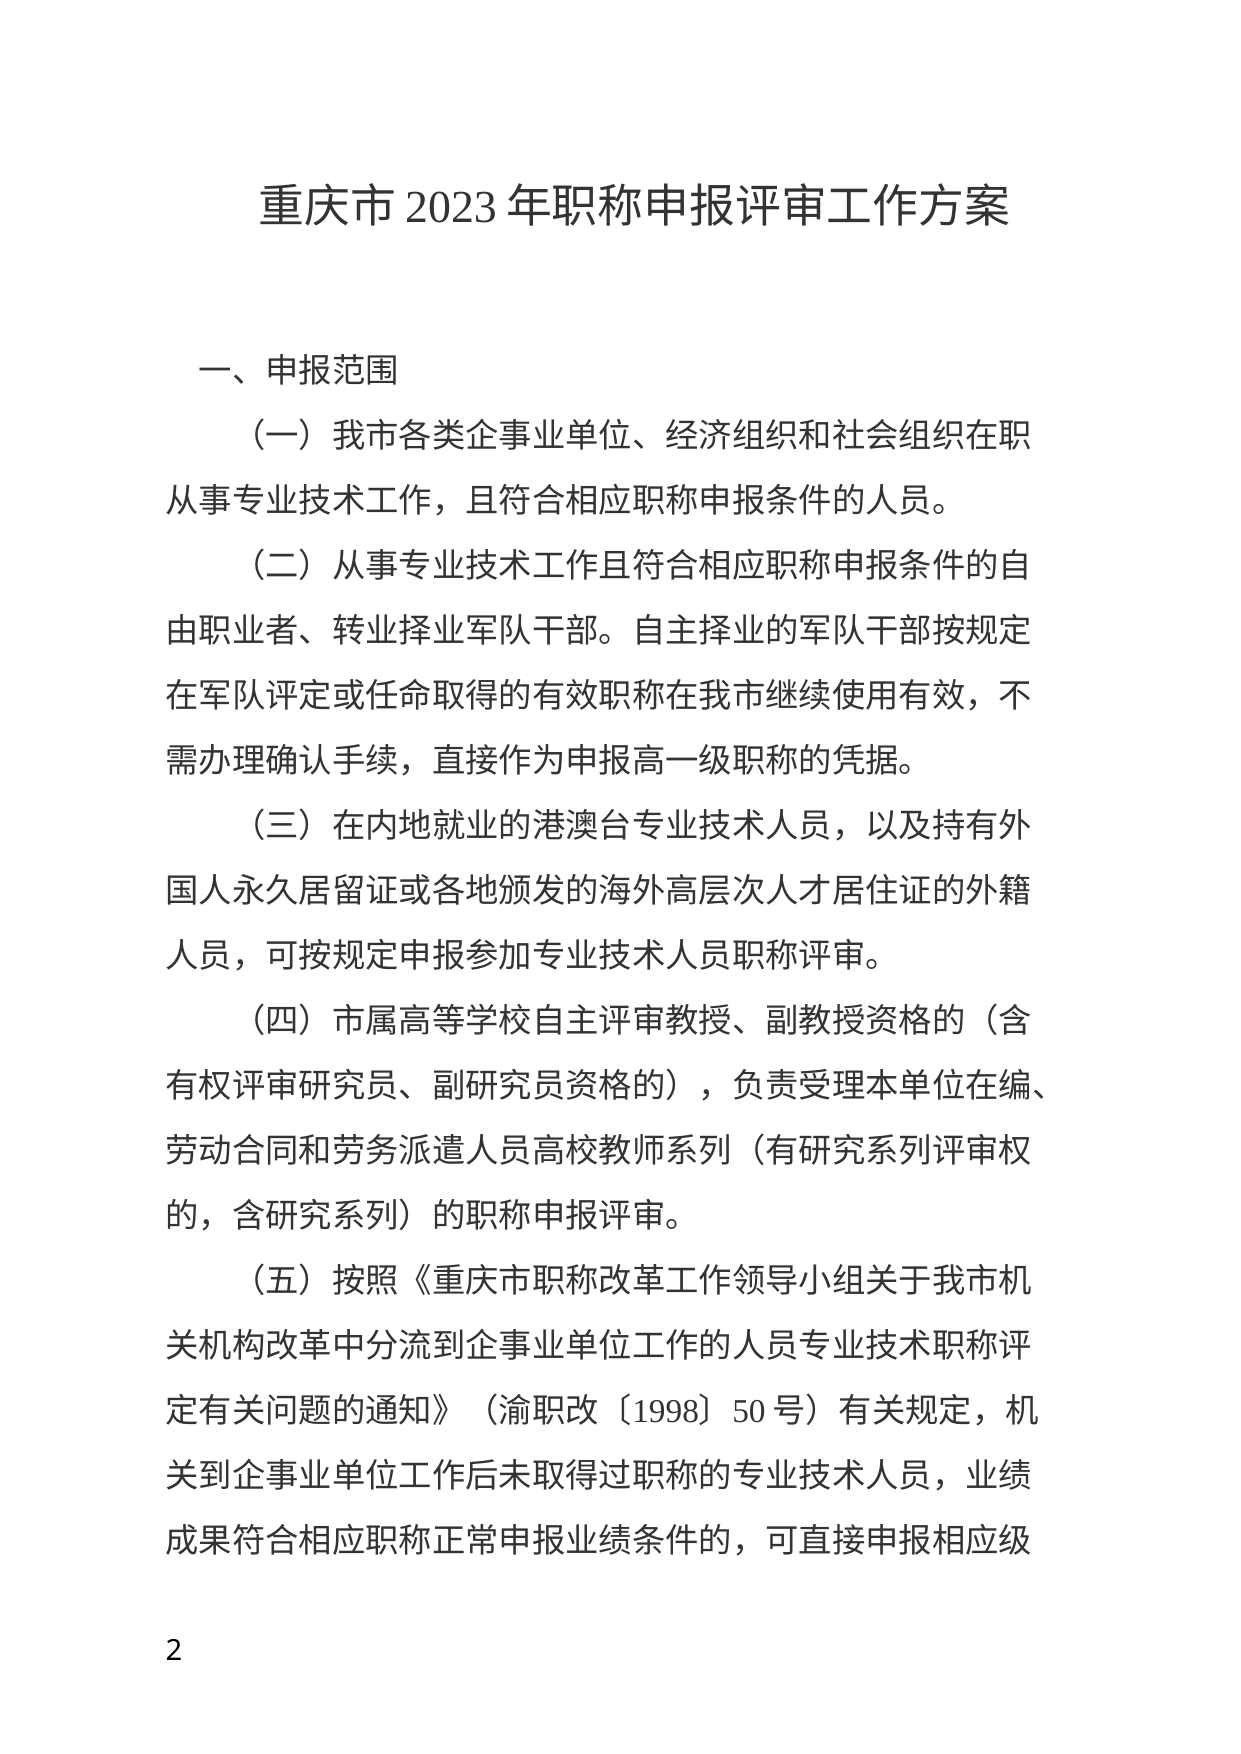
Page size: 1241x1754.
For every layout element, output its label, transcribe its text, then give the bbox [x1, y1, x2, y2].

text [165, 1245, 1053, 1570]
text 重庆市2023年职称申报评审工作方案 [165, 154, 1053, 252]
text （三）在内地就业的港澳台专业技术人员，以及持有外国人永久居留证或各地颁发的海外高层次人才居住证的外籍人员，可按规定申报参加专业技术人员职称评审。 [165, 790, 1053, 985]
text （二）从事专业技术工作且符合相应职称申报条件的自由职业者、转业择业军队干部。自主择业的军队干部按规定在军队评定或任命取得的有效职称在我市继续使用有效，不需办理确认手续，直接作为申报高一级职称的凭据。 [165, 530, 1053, 790]
text 一、申报范围 [165, 335, 1053, 400]
text （一）我市各类企事业单位、经济组织和社会组织在职从事专业技术工作，且符合相应职称申报条件的人员。 [165, 400, 1053, 530]
text （四）市属高等学校自主评审教授、副教授资格的（含有权评审研究员、副研究员资格的），负责受理本单位在编、劳动合同和劳务派遣人员高校教师系列（有研究系列评审权的，含研究系列）的职称申报评审。 [165, 1107, 1053, 1245]
text （四）市属高等学校自主评审教授、副教授资格的（含有权评审研究员、副研究员资格的），负责受理本单位在编、劳动合同和劳务派遣人员高校教师系列（有研究系列评审权的，含研究系列）的职称申报评审。 [165, 985, 1053, 1059]
